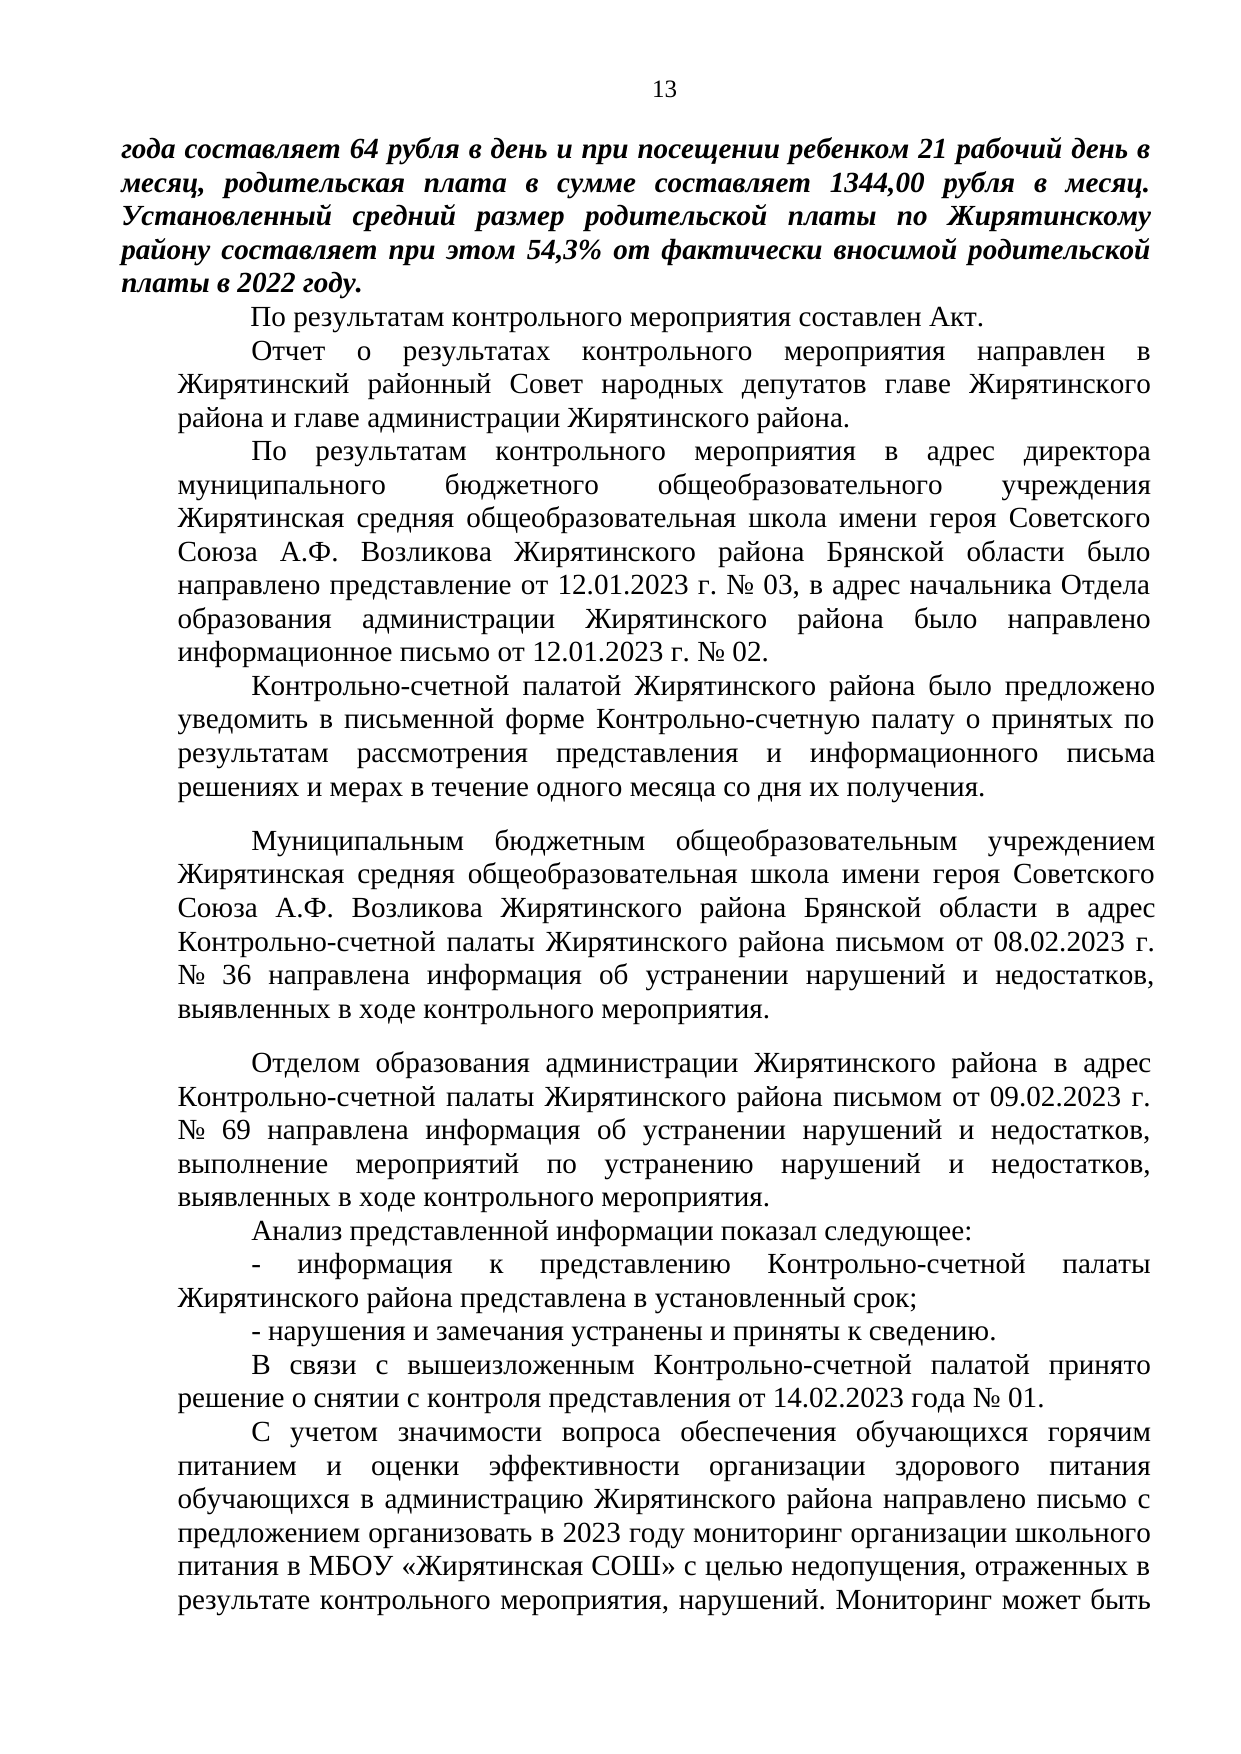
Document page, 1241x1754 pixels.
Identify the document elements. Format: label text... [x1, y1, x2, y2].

text Отчет о результатах контрольного мероприятия направлен в Жирятинский районный Совет народных депутатов главе Жирятинского района и главе администрации Жирятинского района. [177, 333, 1152, 433]
text По результатам контрольного мероприятия в адрес директора муниципального бюджетного общеобразовательного учреждения Жирятинская средняя общеобразовательная школа имени героя Советского Союза А.Ф. Возликова Жирятинского района Брянской области было направлено представление от 12.01.2023 г. № 03, в адрес начальника Отдела образования администрации Жирятинского района было направлено информационное письмо от 12.01.2023 г. № 02. [177, 433, 1151, 668]
text Контрольно-счетной палатой Жирятинского района было предложено уведомить в письменной форме Контрольно-счетную палату о принятых по результатам рассмотрения представления и информационного письма решениях и мерах в течение одного месяца со дня их получения. [177, 668, 1156, 802]
text Муниципальным бюджетным общеобразовательным учреждением Жирятинская средняя общеобразовательная школа имени героя Советского Союза А.Ф. Возликова Жирятинского района Брянской области в адрес Контрольно-счетной палаты Жирятинского района письмом от 08.02.2023 г. № 36 направлена информация об устранении нарушений и недостатков, выявленных в ходе контрольного мероприятия. [177, 823, 1156, 1024]
text Отделом образования администрации Жирятинского района в адрес Контрольно-счетной палаты Жирятинского района письмом от 09.02.2023 г. № 69 направлена информация об устранении нарушений и недостатков, выполнение мероприятий по устранению нарушений и недостатков, выявленных в ходе контрольного мероприятия. [177, 1045, 1152, 1213]
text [177, 1414, 1152, 1615]
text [121, 131, 1152, 299]
text - нарушения и замечания устранены и приняты к сведению. [177, 1313, 1152, 1347]
text - информация к представлению Контрольно-счетной палаты Жирятинского района представлена в установленный срок; [177, 1246, 1152, 1313]
text Анализ представленной информации показал следующее: [177, 1213, 1152, 1246]
text По результатам контрольного мероприятия составлен Акт. [121, 299, 1152, 333]
text В связи с вышеизложенным Контрольно-счетной палатой принято решение о снятии с контроля представления от 14.02.2023 года № 01. [177, 1347, 1152, 1414]
